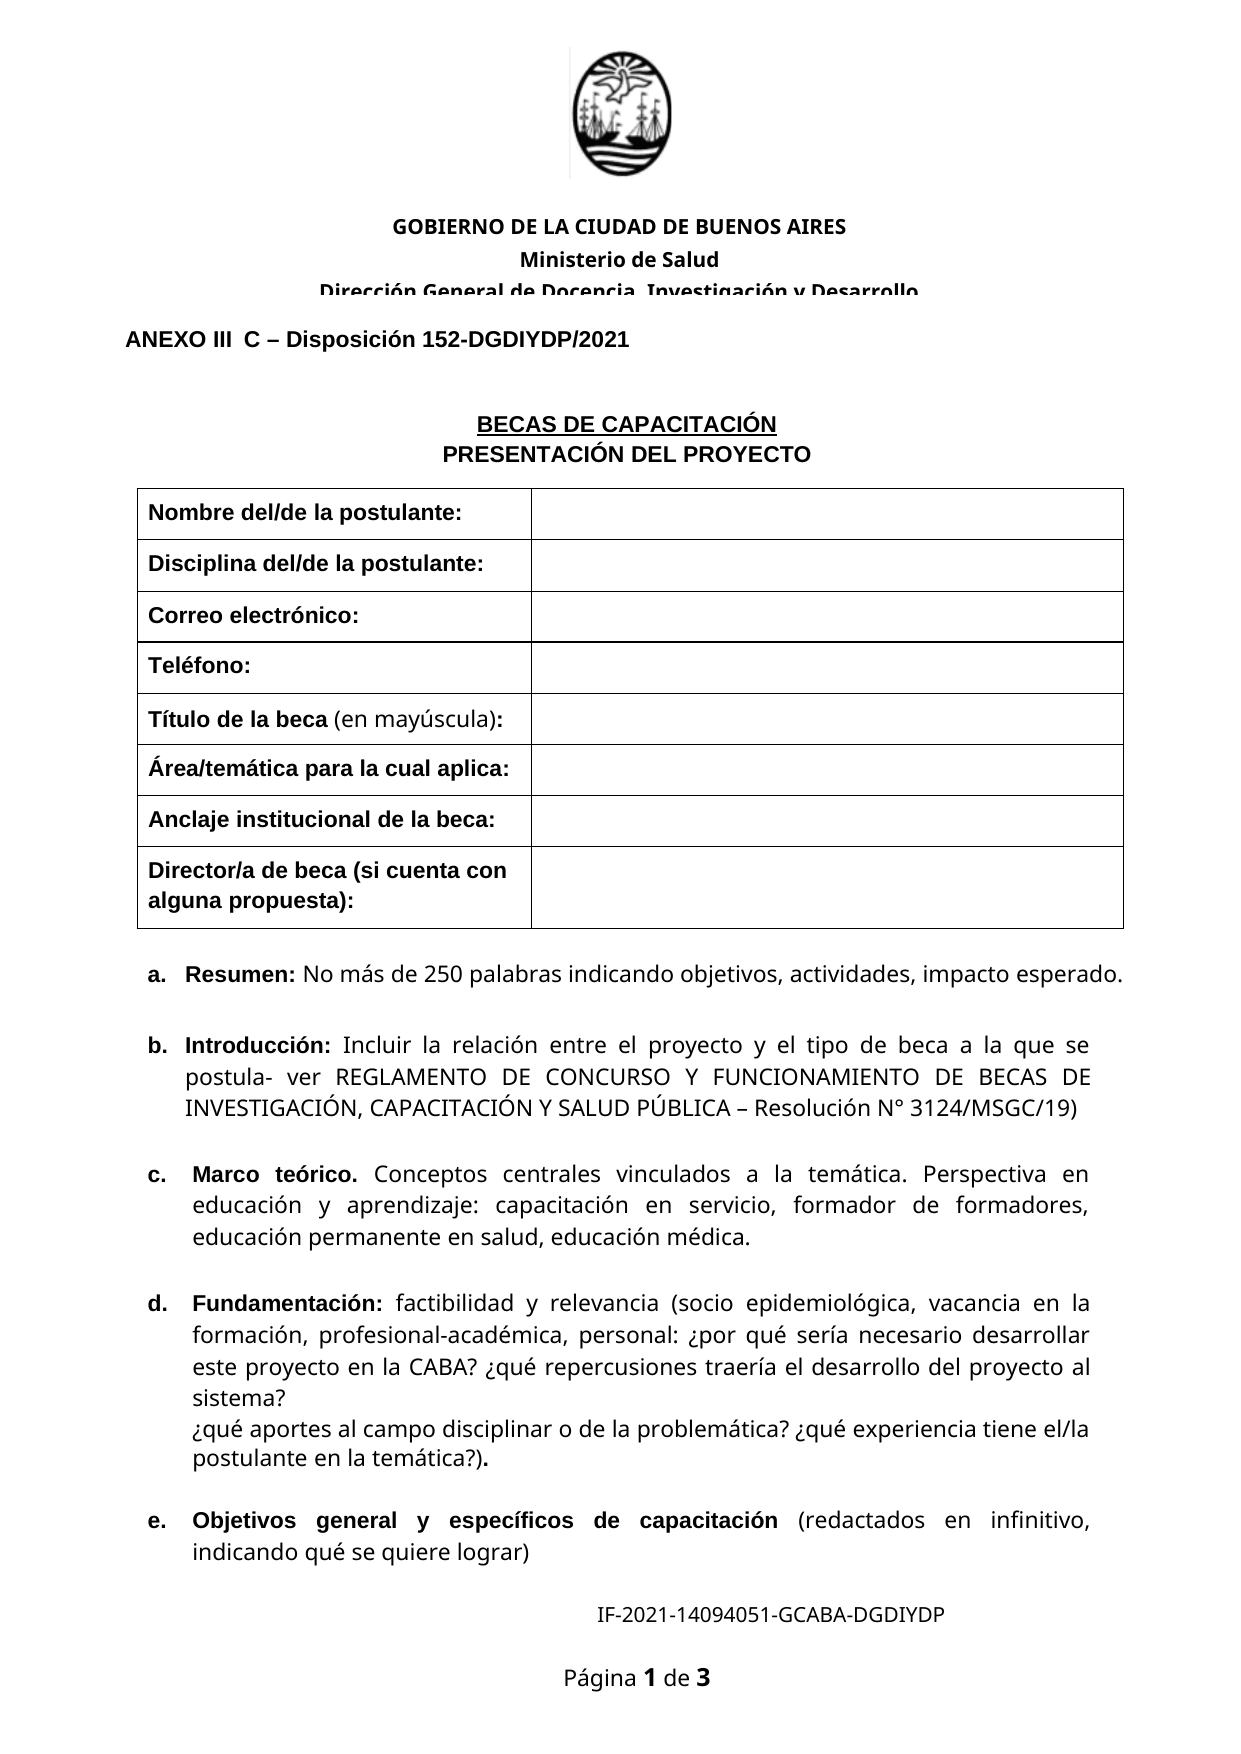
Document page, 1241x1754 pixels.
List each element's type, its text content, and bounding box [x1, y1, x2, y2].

table_cell Anclaje institucional de la beca: [138, 796, 531, 846]
table_cell Director/a de beca (si cuenta con alguna propuesta): [138, 847, 531, 928]
table_header Nombre del/de la postulante: [138, 489, 531, 539]
list Fundamentación: factibilidad y relevancia (socio epidemiológica, vacancia en la formación, profesional-académica, personal: ¿por qué sería necesario desarrollar este proyecto en la CABA? ¿qué repercusiones traería el desarrollo del proyecto al sistema? [147, 1287, 1091, 1413]
text ¿qué aportes al campo disciplinar o de la problemática? ¿qué experiencia tiene el/la postulante en la temática?). [192, 1414, 1091, 1474]
table_cell [532, 540, 1123, 591]
text PRESENTACIÓN DEL PROYECTO [0, 441, 1129, 467]
table_header [532, 489, 1123, 539]
table_cell Correo electrónico: [138, 592, 531, 641]
picture [568, 47, 672, 179]
table_cell [532, 847, 1123, 928]
table_cell [532, 694, 1123, 744]
list Introducción: Incluir la relación entre el proyecto y el tipo de beca a la que se postula- ver REGLAMENTO DE CONCURSO Y FUNCIONAMIENTO DE BECAS DE INVESTIGACIÓN, CAPACITACIÓN Y SALUD PÚBLICA – Resolución N° 3124/MSGC/19) [147, 1029, 1091, 1123]
table_cell [532, 592, 1123, 641]
text BECAS DE CAPACITACIÓN [0, 411, 1129, 438]
table_cell Título de la beca (en mayúscula): [138, 694, 531, 744]
list Objetivos general y específicos de capacitación (redactados en infinitivo, indicando qué se quiere lograr) [147, 1504, 1091, 1567]
table_cell Área/temática para la cual aplica: [138, 745, 531, 795]
table_cell Disciplina del/de la postulante: [138, 540, 531, 591]
table_cell [532, 796, 1123, 846]
list Resumen: No más de 250 palabras indicando objetivos, actividades, impacto esperado. [147, 958, 1148, 989]
list Marco teórico. Conceptos centrales vinculados a la temática. Perspectiva en educación y aprendizaje: capacitación en servicio, formador de formadores, educación permanente en salud, educación médica. [147, 1158, 1090, 1252]
table_cell [532, 643, 1123, 692]
table_cell [532, 745, 1123, 795]
table_cell Teléfono: [138, 643, 531, 692]
subtitle ANEXO III C – Disposición 152-DGDIYDP/2021 [125, 326, 1240, 352]
